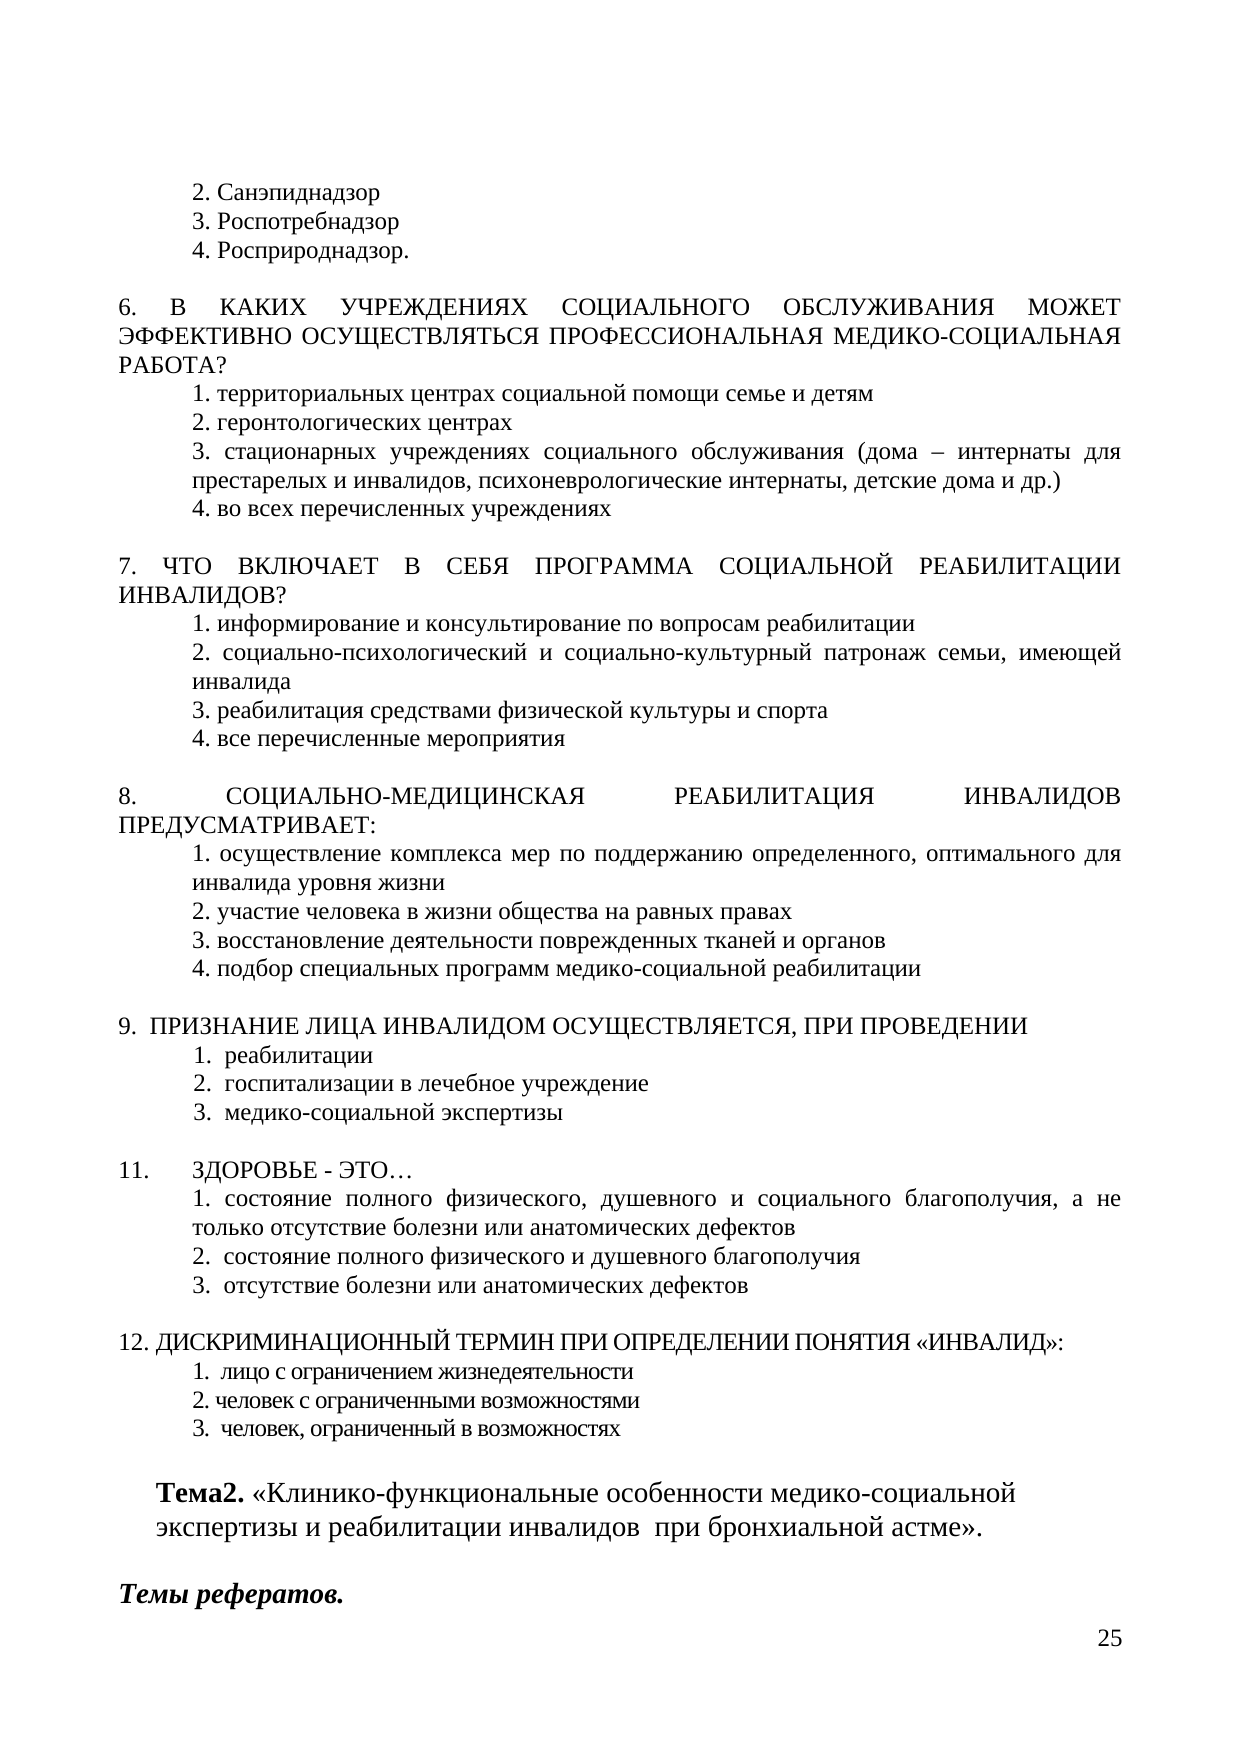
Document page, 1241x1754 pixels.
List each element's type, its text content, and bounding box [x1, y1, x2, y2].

text 4. во всех перечисленных учреждениях [192, 493, 1122, 522]
text 3. человек, ограниченный в возможностях [118, 1413, 1122, 1442]
text 8. СОЦИАЛЬНО-МЕДИЦИНСКАЯ РЕАБИЛИТАЦИЯ ИНВАЛИДОВ ПРЕДУСМАТРИВАЕТ: [118, 781, 1122, 838]
text 2. Санэпиднадзор [118, 177, 1122, 206]
text 1. состояние полного физического, душевного и социального благополучия, а не только отсутствие болезни или анатомических дефектов [192, 1183, 1122, 1241]
text 4. все перечисленные мероприятия [192, 723, 1122, 752]
text 7. ЧТО ВКЛЮЧАЕТ В СЕБЯ ПРОГРАММА СОЦИАЛЬНОЙ РЕАБИЛИТАЦИИ ИНВАЛИДОВ? [118, 551, 1122, 608]
text Темы рефератов. [118, 1576, 1122, 1609]
text 2. социально-психологический и социально-культурный патронаж семьи, имеющей инвалида [192, 637, 1122, 695]
text 3. восстановление деятельности поврежденных тканей и органов [192, 925, 1122, 953]
text 4. подбор специальных программ медико-социальной реабилитации [192, 953, 1122, 982]
text 3. Роспотребнадзор [118, 206, 1122, 235]
text 1. информирование и консультирование по вопросам реабилитации [192, 608, 1122, 637]
text 2. участие человека в жизни общества на равных правах [192, 896, 1122, 925]
text 4. Росприроднадзор. [118, 235, 1122, 263]
text 2. человек с ограниченными возможностями [118, 1385, 1122, 1413]
text 3. стационарных учреждениях социального обслуживания (дома – интернаты для престарелых и инвалидов, психоневрологические интернаты, детские дома и др.) [192, 436, 1122, 493]
text 9. ПРИЗНАНИЕ ЛИЦА ИНВАЛИДОМ ОСУЩЕСТВЛЯЕТСЯ, ПРИ ПРОВЕДЕНИИ [118, 1011, 1122, 1040]
list 3. медико-социальной экспертизы [118, 1097, 1122, 1126]
text Тема2. «Клинико-функциональные особенности медико-социальной экспертизы и реабилитации инвалидов при бронхиальной астме». [156, 1475, 1122, 1542]
text 1. территориальных центрах социальной помощи семье и детям [118, 378, 1122, 407]
text 3. реабилитация средствами физической культуры и спорта [192, 695, 1122, 723]
text 12. ДИСКРИМИНАЦИОННЫЙ ТЕРМИН ПРИ ОПРЕДЕЛЕНИИ ПОНЯТИЯ «ИНВАЛИД»: [118, 1327, 1122, 1356]
list 2. госпитализации в лечебное учреждение [118, 1068, 1122, 1097]
text 1. лицо с ограничением жизнедеятельности [118, 1356, 1122, 1385]
text 2. геронтологических центрах [118, 407, 1122, 436]
text 6. В КАКИХ УЧРЕЖДЕНИЯХ СОЦИАЛЬНОГО ОБСЛУЖИВАНИЯ МОЖЕТ ЭФФЕКТИВНО ОСУЩЕСТВЛЯТЬСЯ ПРОФЕССИОНАЛЬНАЯ МЕДИКО-СОЦИАЛЬНАЯ РАБОТА? [118, 292, 1122, 378]
text 2. состояние полного физического и душевного благополучия [118, 1241, 1122, 1270]
list ЗДОРОВЬЕ - ЭТО… [118, 1155, 1122, 1183]
text 1. осуществление комплекса мер по поддержанию определенного, оптимального для инвалида уровня жизни [192, 838, 1122, 896]
list 1. реабилитации [118, 1040, 1122, 1068]
text 3. отсутствие болезни или анатомических дефектов [118, 1270, 1122, 1298]
